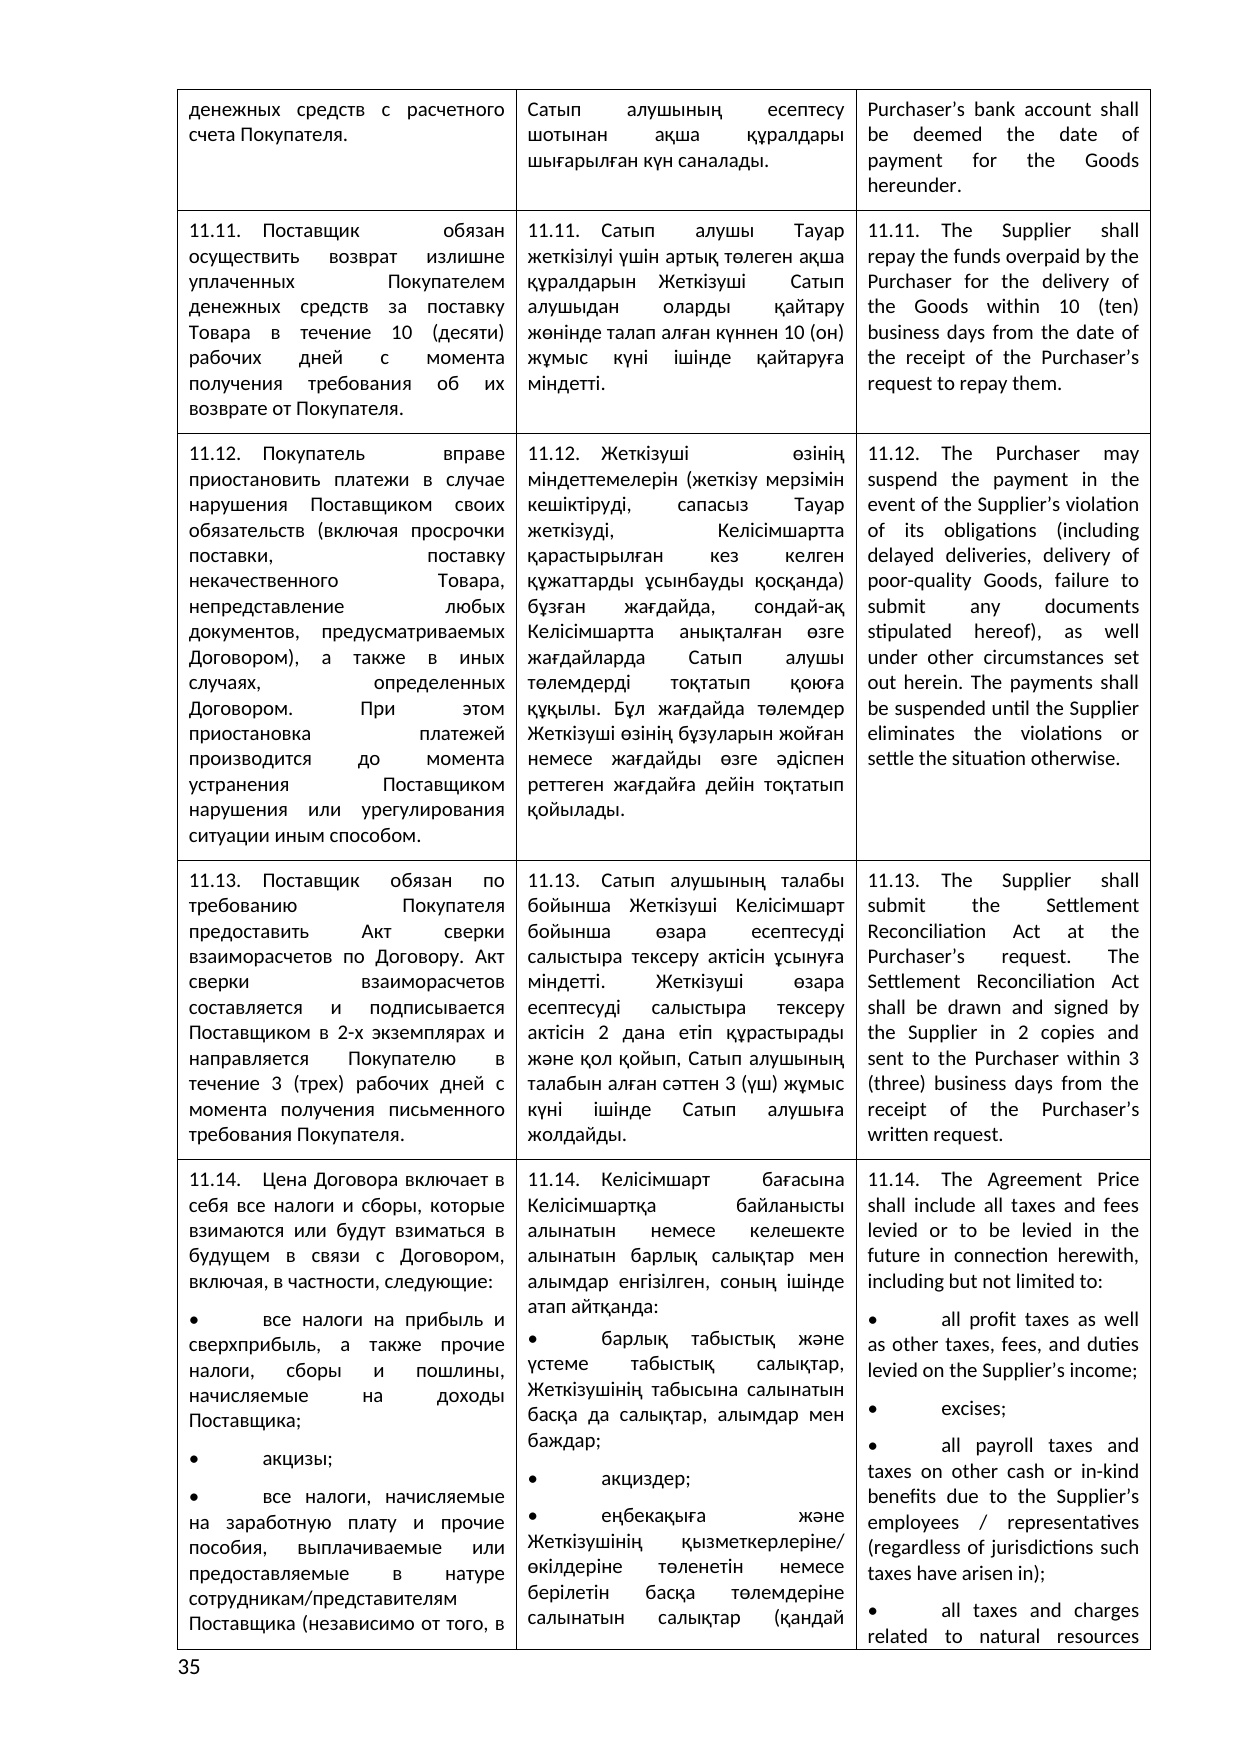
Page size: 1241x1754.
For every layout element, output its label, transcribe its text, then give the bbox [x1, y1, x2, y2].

table_cell 11.12. The Purchaser may suspend the payment in the event of the Supplier’s violation of its obligations (including delayed deliveries, delivery of poor-quality Goods, failure to submit any documents stipulated hereof), as well under other circumstances set out herein. The payments shall be suspended until the Supplier eliminates the violations or settle the situation otherwise. [857, 434, 1150, 860]
table_cell 11.11. Поставщик обязан осуществить возврат излишне уплаченных Покупателем денежных средств за поставку Товара в течение 10 (десяти) рабочих дней с момента получения требования об их возврате от Покупателя. [178, 211, 516, 433]
table_cell 11.10. The date when funds are debited from the Purchaser’s bank account shall be deemed the date of payment for the Goods hereunder. [857, 90, 1150, 210]
table_cell 11.12. Покупатель вправе приостановить платежи в случае нарушения Поставщиком своих обязательств (включая просрочки поставки, поставку некачественного Товара, непредставление любых документов, предусматриваемых Договором), а также в иных случаях, определенных Договором. При этом приостановка платежей производится до момента устранения Поставщиком нарушения или урегулирования ситуации иным способом. [178, 434, 516, 860]
table_cell 11.13. The Supplier shall submit the Settlement Reconciliation Act at the Purchaser’s request. The Settlement Reconciliation Act shall be drawn and signed by the Supplier in 2 copies and sent to the Purchaser within 3 (three) business days from the receipt of the Purchaser’s written request. [857, 861, 1150, 1159]
table_cell 11.13. Сатып алушының талабы бойынша Жеткізуші Келісімшарт бойынша өзара есептесуді салыстыра тексеру актісін ұсынуға міндетті. Жеткізуші өзара есептесуді салыстыра тексеру актісін 2 дана етіп құрастырады және қол қойып, Сатып алушының талабын алған сәттен 3 (үш) жұмыс күні ішінде Сатып алушыға жолдайды. [517, 861, 856, 1159]
table_cell 11.12. Жеткізуші өзінің міндеттемелерін (жеткізу мерзімін кешіктіруді, сапасыз Тауар жеткізуді, Келісімшартта қарастырылған кез келген құжаттарды ұсынбауды қосқанда) бұзған жағдайда, сондай-ақ Келісімшартта анықталған өзге жағдайларда Сатып алушы төлемдерді тоқтатып қоюға құқылы. Бұл жағдайда төлемдер Жеткізуші өзінің бұзуларын жойған немесе жағдайды өзге әдіспен реттеген жағдайға дейін тоқтатып қойылады. [517, 434, 856, 860]
table_cell 11.10. Датой оплаты Товара по Договору считается дата списания денежных средств с расчетного счета Покупателя. [178, 90, 516, 210]
table_cell 11.10. Келісімшарт бойынша Тауар ақысы төленген күн болып Сатып алушының есептесу шотынан ақша құралдары шығарылған күн саналады. [517, 90, 856, 210]
table_cell 11.11. Сатып алушы Тауар жеткізілуі үшін артық төлеген ақша құралдарын Жеткізуші Сатып алушыдан оларды қайтару жөнінде талап алған күннен 10 (он) жұмыс күні ішінде қайтаруға міндетті. [517, 211, 856, 433]
table_cell 11.11. The Supplier shall repay the funds overpaid by the Purchaser for the delivery of the Goods within 10 (ten) business days from the date of the receipt of the Purchaser’s request to repay them. [857, 211, 1150, 433]
table_cell 11.13. Поставщик обязан по требованию Покупателя предоставить Акт сверки взаиморасчетов по Договору. Акт сверки взаиморасчетов составляется и подписывается Поставщиком в 2-х экземплярах и направляется Покупателю в течение 3 (трех) рабочих дней с момента получения письменного требования Покупателя. [178, 861, 516, 1159]
